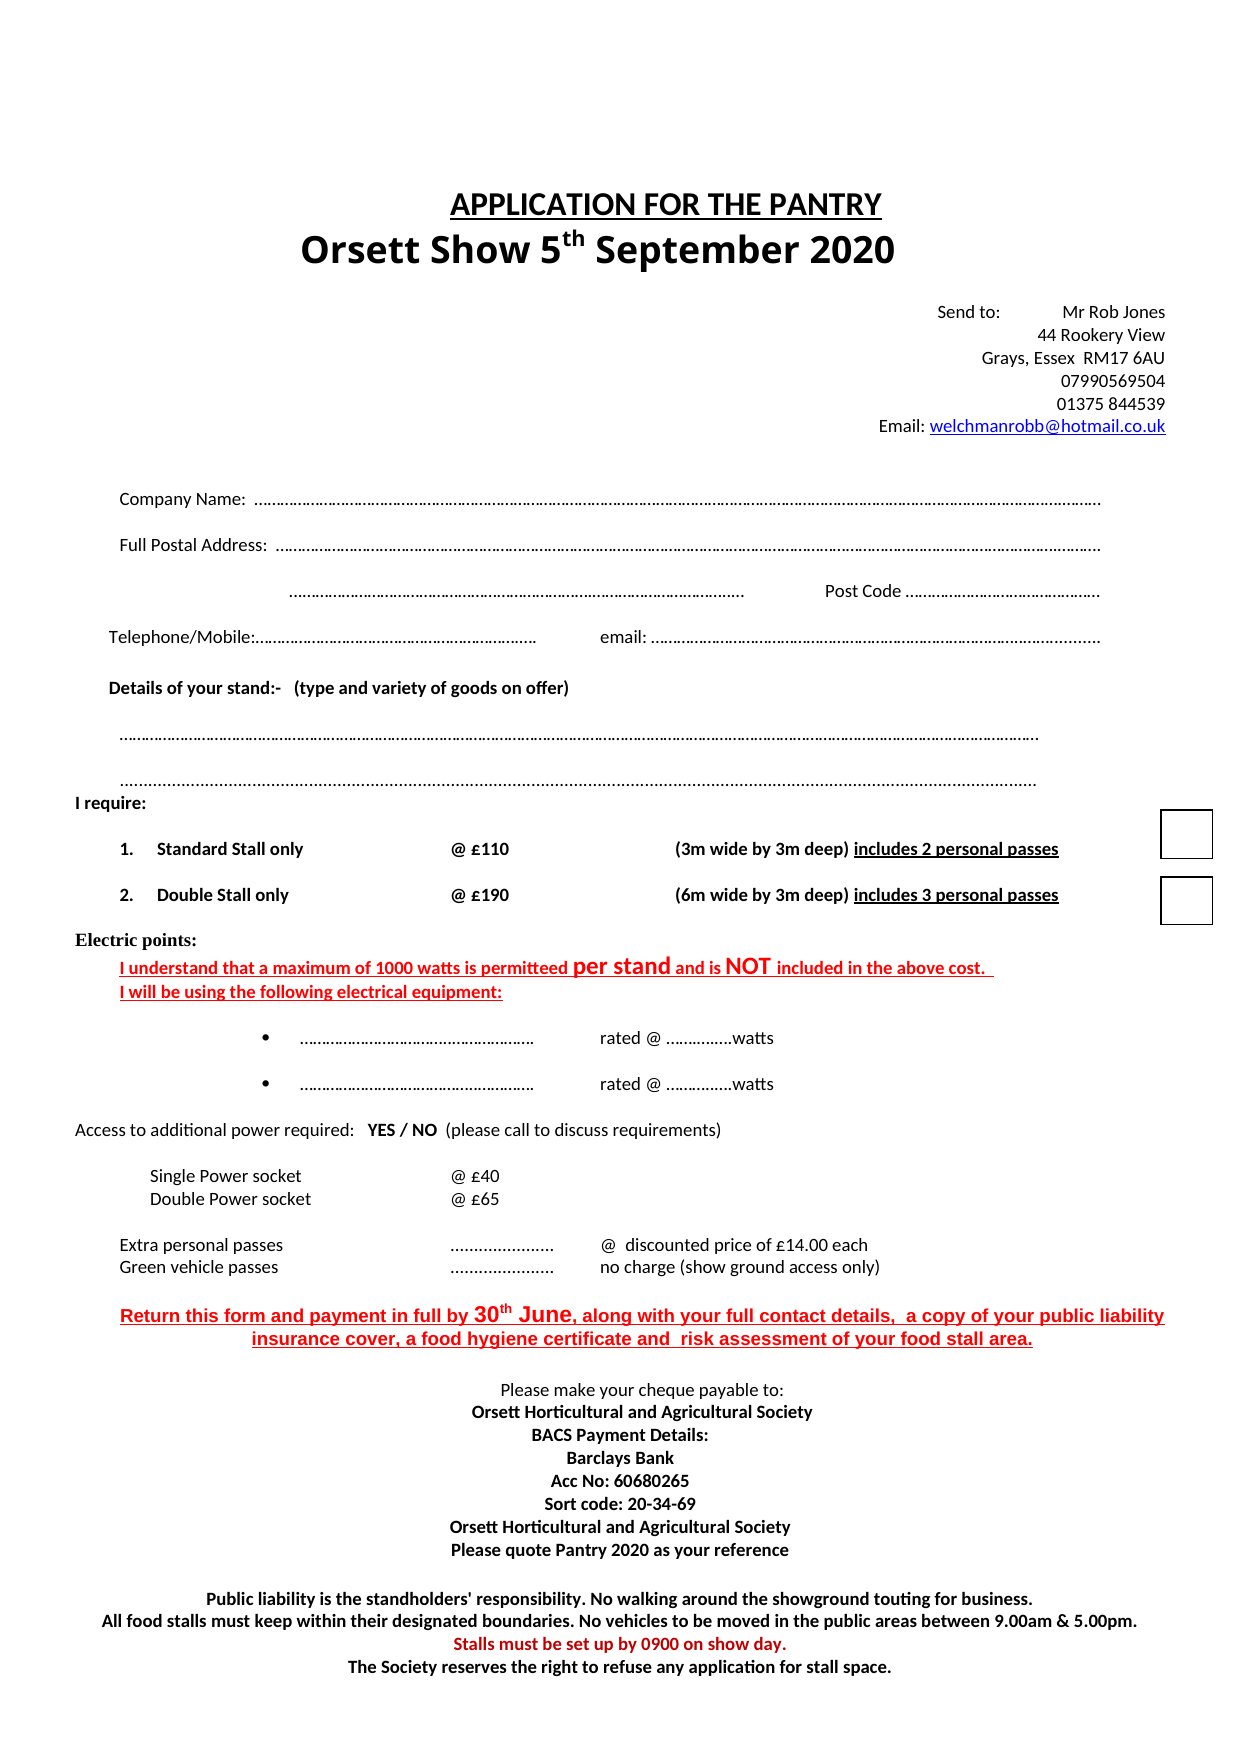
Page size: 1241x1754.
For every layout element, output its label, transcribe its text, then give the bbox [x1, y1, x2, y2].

text Sort code: 20-34-69 [75, 1492, 1165, 1515]
text Access to additional power required: YES / NO (please call to discuss requirements) [75, 1118, 1165, 1141]
text Please quote Pantry 2020 as your reference [75, 1538, 1165, 1561]
text ...………………………………………………………….…………………………..… Post Code ……………………………………… [75, 579, 1165, 602]
text 01375 844539 [675, 392, 1165, 415]
list Double Stall only @ £190 (6m wide by 3m deep) includes 3 personal passes [119, 883, 1160, 906]
text APPLICATION FOR THE PANTRY [375, 183, 1165, 224]
text Grays, Essex RM17 6AU [675, 346, 1165, 369]
text Return this form and payment in full by 30th June, along with your full contact details, a copy of your public liability insurance cover, a food hygiene certificate and risk assessment of your food stall area. [119, 1325, 1165, 1349]
text Company Name: …………………………………………………………………………………………………………………………………………………………………….……… [75, 488, 1165, 511]
text Stalls must be set up by 0900 on show day. [75, 1632, 1165, 1655]
text Please make your cheque payable to: [75, 1378, 1165, 1401]
text 07990569504 [675, 369, 1165, 392]
text Barclays Bank [75, 1447, 1165, 1469]
text Email: welchmanrobb@hotmail.co.uk [675, 415, 1165, 438]
text Send to: Mr Rob Jones [675, 300, 1165, 323]
text Double Power socket @ £65 [150, 1187, 1165, 1210]
text Public liability is the standholders' responsibility. No walking around the showground touting for business. [75, 1587, 1165, 1609]
text Single Power socket @ £40 [75, 1164, 1165, 1187]
text Extra personal passes ...................... @ discounted price of £14.00 each [75, 1233, 1165, 1256]
text .................................................................................................................................................................................................. [119, 768, 1165, 791]
text Orsett Show 5th September 2020 [225, 224, 1165, 275]
text Orsett Horticultural and Agricultural Society [75, 1515, 1165, 1538]
text Orsett Horticultural and Agricultural Society [75, 1401, 1165, 1424]
text I require: [75, 791, 1165, 814]
text All food stalls must keep within their designated boundaries. No vehicles to be moved in the public areas between 9.00am & 5.00pm. [75, 1609, 1165, 1632]
text …………………………………………………………………………………………………………………………………………………………………………………………… [119, 722, 1165, 745]
text BACS Payment Details: [75, 1424, 1165, 1447]
text I will be using the following electrical equipment: [119, 981, 1165, 1003]
list …………………………………..…………. rated @ ………..….watts [262, 1072, 1165, 1095]
text The Society reserves the right to refuse any application for stall space. [75, 1655, 1165, 1678]
text I understand that a maximum of 1000 watts is permitteed per stand and is NOT included in the above cost. [119, 950, 1165, 981]
text Acc No: 60680265 [75, 1469, 1165, 1492]
text Return this form and payment in full by 30th June, along with your full contact details, a copy of your public liability insurance cover, a food hygiene certificate and risk assessment of your food stall area. [119, 1301, 1165, 1324]
text Electric points: [75, 928, 1165, 950]
text Telephone/Mobile:…………………………………………………….…. email: …………………………………………………………………………..……........... [75, 625, 1165, 648]
text Full Postal Address: ……………………………………………………………………………………………………………………………………………………………….………. [75, 533, 1165, 556]
list Standard Stall only @ £110 (3m wide by 3m deep) includes 2 personal passes [119, 837, 1165, 860]
text Green vehicle passes ...................... no charge (show ground access only) [75, 1256, 1165, 1278]
text 44 Rookery View [675, 323, 1165, 346]
list ……………………………..………………. rated @ …….….….watts [262, 1026, 1165, 1049]
text Details of your stand:- (type and variety of goods on offer) [75, 676, 1165, 699]
